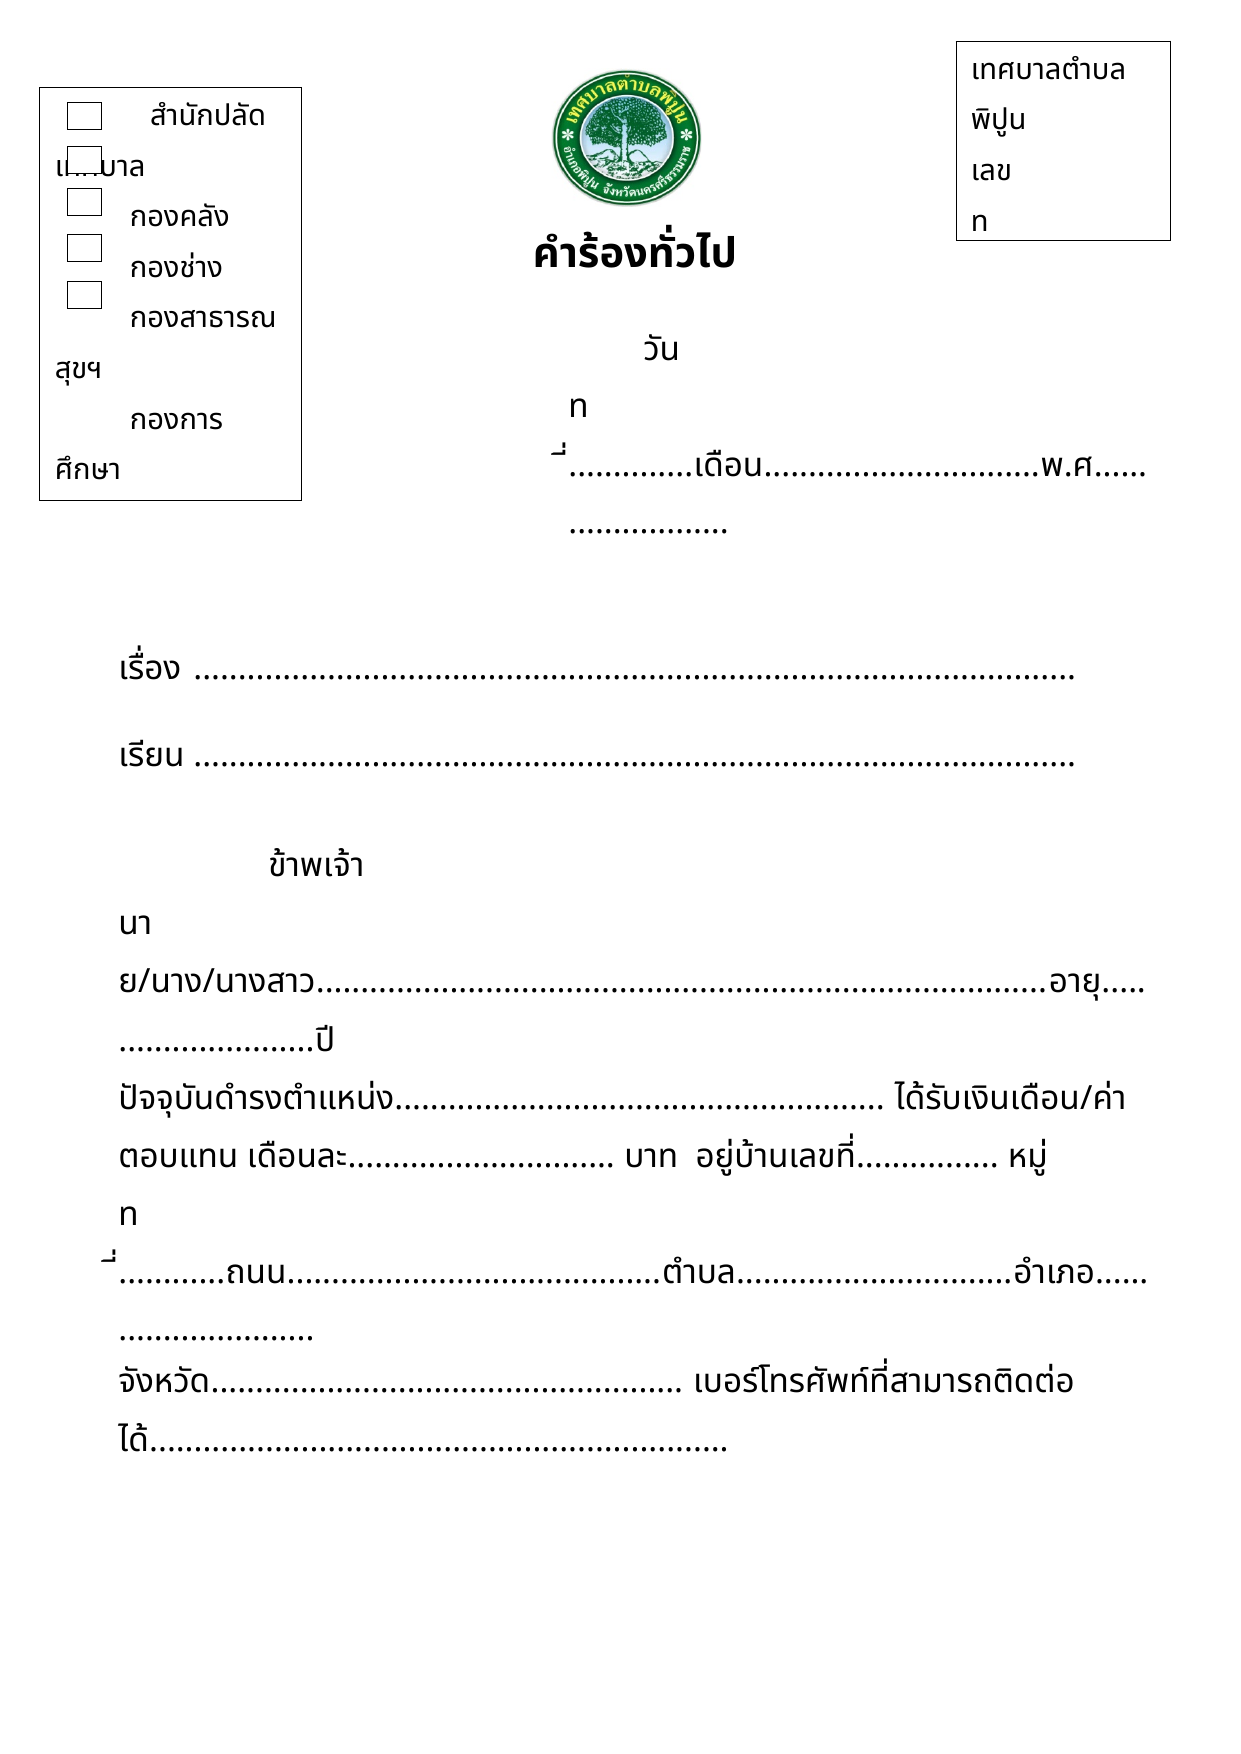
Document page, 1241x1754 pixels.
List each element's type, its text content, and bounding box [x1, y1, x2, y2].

text จังหวัด..................................................... เบอร์โทรศัพท์ที่สามารถติดต่อได้................................................................. [118, 1357, 1152, 1466]
text เรื่อง ................................................................................................... [118, 644, 1152, 694]
picture [551, 68, 702, 207]
text ปัจจุบันดำรงตำแหน่ง....................................................... ได้รับเงินเดือน/ค่าตอบแทน เดือนละ.............................. บาท อยู่บ้านเลขที่................ หมู่ที่............ถนน..........................................ตำบล...............................อำเภอ............................ [118, 1073, 1152, 1350]
text วันที่..............เดือน...............................พ.ศ........................ [568, 324, 1152, 543]
text ข้าพเจ้า นาย/นาง/นางสาว..................................................................................อายุ...........................ปี [118, 841, 1152, 1066]
text คำร้องทั่วไป [302, 223, 1152, 286]
text เรียน ................................................................................................... [118, 731, 1152, 782]
